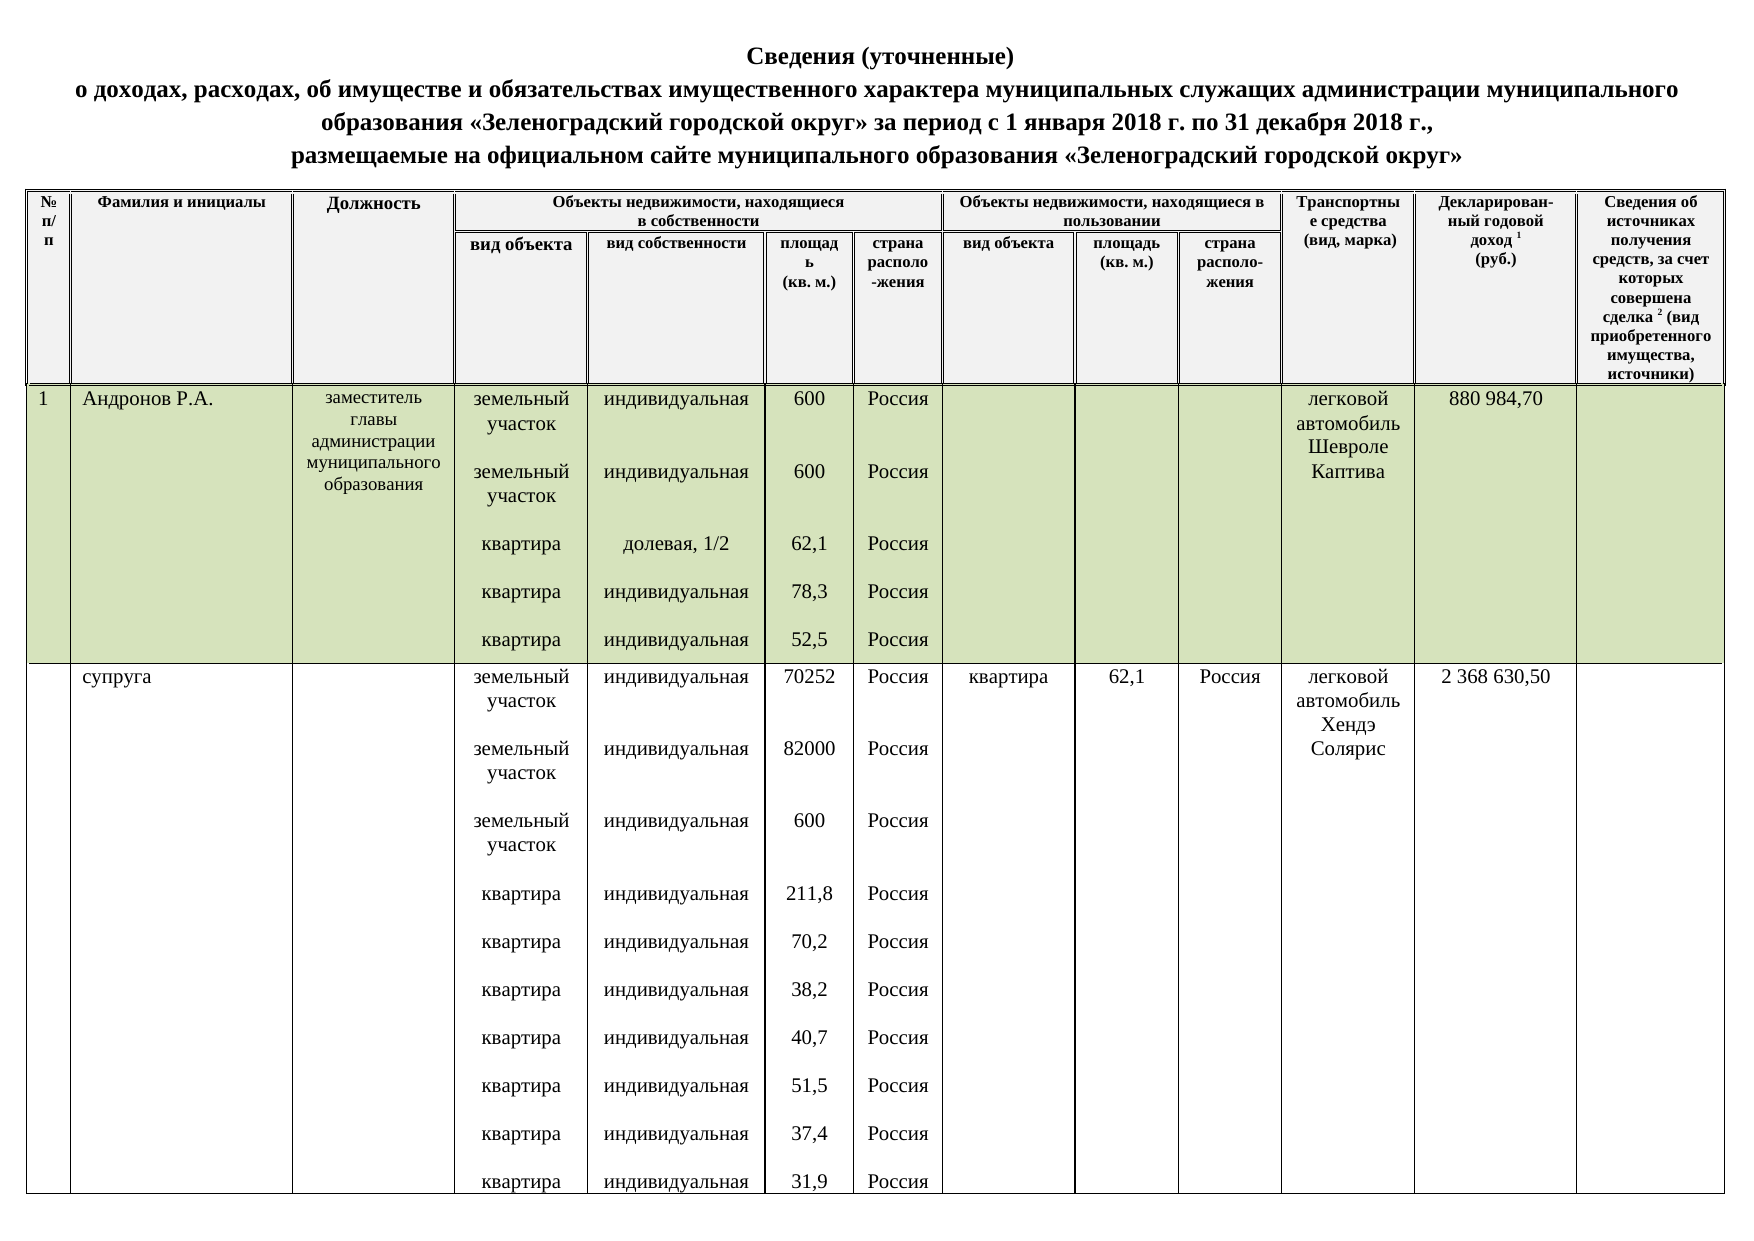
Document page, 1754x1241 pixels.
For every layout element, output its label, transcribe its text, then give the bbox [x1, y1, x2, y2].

table_cell страна располо-жения [1180, 233, 1280, 383]
table_cell Андронов Р.А. [71, 386, 292, 663]
table_cell легковой автомобиль Хендэ Солярис [1282, 664, 1414, 1193]
table_cell 2 368 630,50 [1415, 664, 1576, 1193]
table_cell Россия Россия Россия Россия Россия [854, 386, 942, 663]
table_cell вид объекта [456, 233, 586, 383]
table_cell заместитель главы администрации муниципального образования [293, 386, 454, 663]
table_cell 1 [27, 383, 70, 663]
table_header Декларирован-ный годовой доход 1 (руб.) [1415, 190, 1577, 383]
table_header Транспортные средства (вид, марка) [1282, 192, 1414, 383]
table_cell квартира [943, 664, 1074, 1193]
table_cell площадь (кв. м.) [767, 233, 852, 383]
table_cell вид собственности [589, 233, 763, 383]
table_cell [1076, 386, 1178, 663]
table_header № п/п [28, 190, 71, 383]
table_cell индивидуальная индивидуальная долевая, 1/2 индивидуальная индивидуальная [588, 386, 764, 663]
table_cell 600 600 62,1 78,3 52,5 [766, 386, 853, 663]
text размещаемые на официальном сайте муниципального образования «Зеленоградский городской округ» [41, 140, 1713, 169]
table_cell [293, 664, 454, 1193]
table_cell Россия Россия Россия Россия Россия Россия Россия Россия Россия Россия [854, 664, 942, 1193]
table_cell 880 984,70 [1415, 386, 1576, 663]
table_cell страна располо-жения [855, 233, 941, 383]
table_header Объекты недвижимости, находящиеся в пользовании [942, 190, 1282, 230]
table_cell 70252 82000 600 211,8 70,2 38,2 40,7 51,5 37,4 31,9 [766, 664, 853, 1193]
table_cell супруга [71, 664, 292, 1193]
table_cell [943, 386, 1074, 663]
table_cell земельный участок земельный участок квартира квартира квартира [455, 386, 587, 663]
table_cell [27, 663, 70, 1193]
table_cell [1577, 383, 1724, 663]
table_cell индивидуальная индивидуальная индивидуальная индивидуальная индивидуальная индивидуальная индивидуальная индивидуальная индивидуальная индивидуальная [588, 664, 764, 1193]
text Сведения (уточненные) [41, 41, 1713, 70]
table_cell земельный участок земельный участок земельный участок квартира квартира квартира квартира квартира квартира квартира [455, 664, 587, 1193]
table_cell вид объекта [944, 233, 1073, 383]
table_cell площадь (кв. м.) [1077, 233, 1177, 383]
table_cell [1577, 663, 1724, 1193]
table_cell Россия [1179, 664, 1281, 1193]
table_header Сведения об источниках получения средств, за счет которых совершена сделка 2 (вид приобретенного имущества, источники) [1577, 192, 1723, 383]
table_cell 62,1 [1076, 664, 1178, 1193]
table_header Должность [292, 190, 455, 383]
table_cell легковой автомобиль Шевроле Каптива [1282, 386, 1414, 663]
text о доходах, расходах, об имуществе и обязательствах имущественного характера муниципальных служащих администрации муниципального образования «Зеленоградский городской округ» за период с 1 января 2018 г. по 31 декабря 2018 г., [41, 74, 1713, 136]
table_cell [1179, 386, 1281, 663]
table_header Фамилия и инициалы [71, 192, 292, 383]
table_header Объекты недвижимости, находящиеся в собственности [455, 192, 942, 230]
